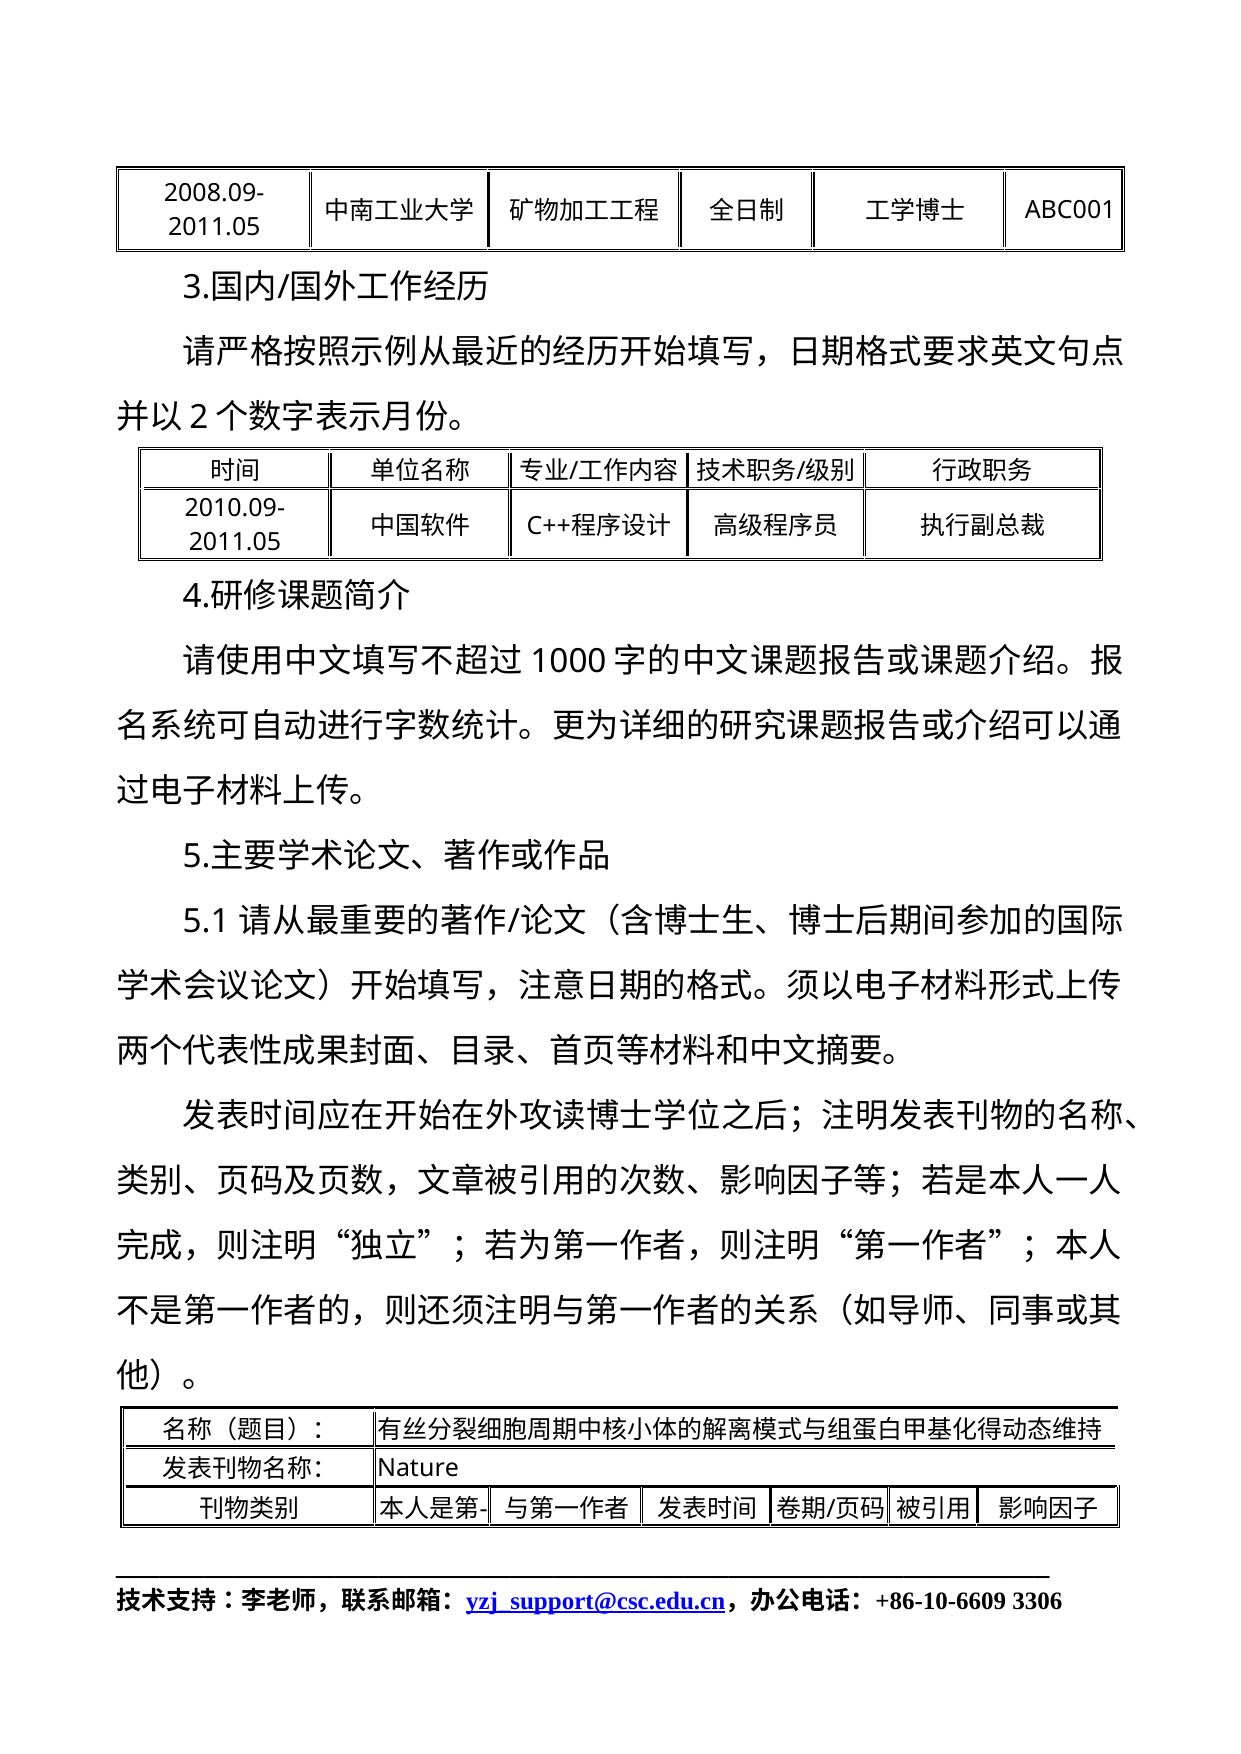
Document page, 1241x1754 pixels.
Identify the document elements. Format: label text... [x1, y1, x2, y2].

table_cell 本人是第-作者 [375, 1488, 489, 1524]
table_cell 中南工业大学 [311, 168, 488, 249]
table_cell 被引用次数 [889, 1488, 977, 1524]
table_header 时间 [139, 448, 330, 486]
table_cell 中国软件 [330, 486, 510, 558]
table_cell 2010.09-2011.05 [141, 486, 330, 558]
table_cell ABC001 [1005, 170, 1121, 249]
table_header 技术职务/级别 [687, 450, 864, 486]
text 请严格按照示例从最近的经历开始填写，日期格式要求英文句点并以2个数字表示月份。 [116, 317, 1124, 447]
text 发表时间应在开始在外攻读博士学位之后；注明发表刊物的名称、类别、页码及页数，文章被引用的次数、影响因子等；若是本人一人完成，则注明“独立”；若为第一作者，则注明“第一作者”；本人不是第一作者的，则还须注明与第一作者的关系（如导师、同事或其他）。 [116, 1081, 1124, 1406]
text 4.研修课题简介 [116, 561, 1124, 626]
table_header 专业/工作内容 [510, 450, 687, 486]
table_cell 2008.09-2011.05 [119, 170, 311, 249]
table_cell 与第一作者关系 [490, 1488, 641, 1524]
table_cell 矿物加工工程 [488, 168, 680, 249]
text 5.1 请从最重要的著作/论文（含博士生、博士后期间参加的国际学术会议论文）开始填写，注意日期的格式。须以电子材料形式上传两个代表性成果封面、目录、首页等材料和中文摘要。 [116, 886, 1124, 1081]
table_header 名称（题目）： [124, 1409, 374, 1445]
table_cell 刊物类别 [124, 1485, 374, 1524]
table_header 行政职务 [865, 450, 1099, 486]
table_header 单位名称 [330, 448, 510, 486]
table_cell 高级程序员 [687, 490, 864, 558]
table_cell 工学博士 [813, 170, 1005, 249]
table_cell C++程序设计 [510, 490, 687, 558]
table_header 有丝分裂细胞周期中核小体的解离模式与组蛋白甲基化得动态维持 [375, 1409, 1118, 1445]
table_cell 全日制 [680, 168, 813, 249]
table_cell 卷期/页码/共-页 [770, 1488, 888, 1524]
text 3.国内/国外工作经历 [116, 252, 1124, 317]
text 请使用中文填写不超过1000字的中文课题报告或课题介绍。报名系统可自动进行字数统计。更为详细的研究课题报告或介绍可以通过电子材料上传。 [116, 626, 1124, 821]
table_cell 执行副总裁 [865, 486, 1100, 558]
table_cell Nature [376, 1445, 1118, 1485]
text 5.主要学术论文、著作或作品 [116, 821, 1124, 886]
table_cell 发表时间 [641, 1488, 770, 1524]
table_cell 影响因子 [977, 1485, 1118, 1524]
table_cell 发表刊物名称： [124, 1445, 373, 1485]
